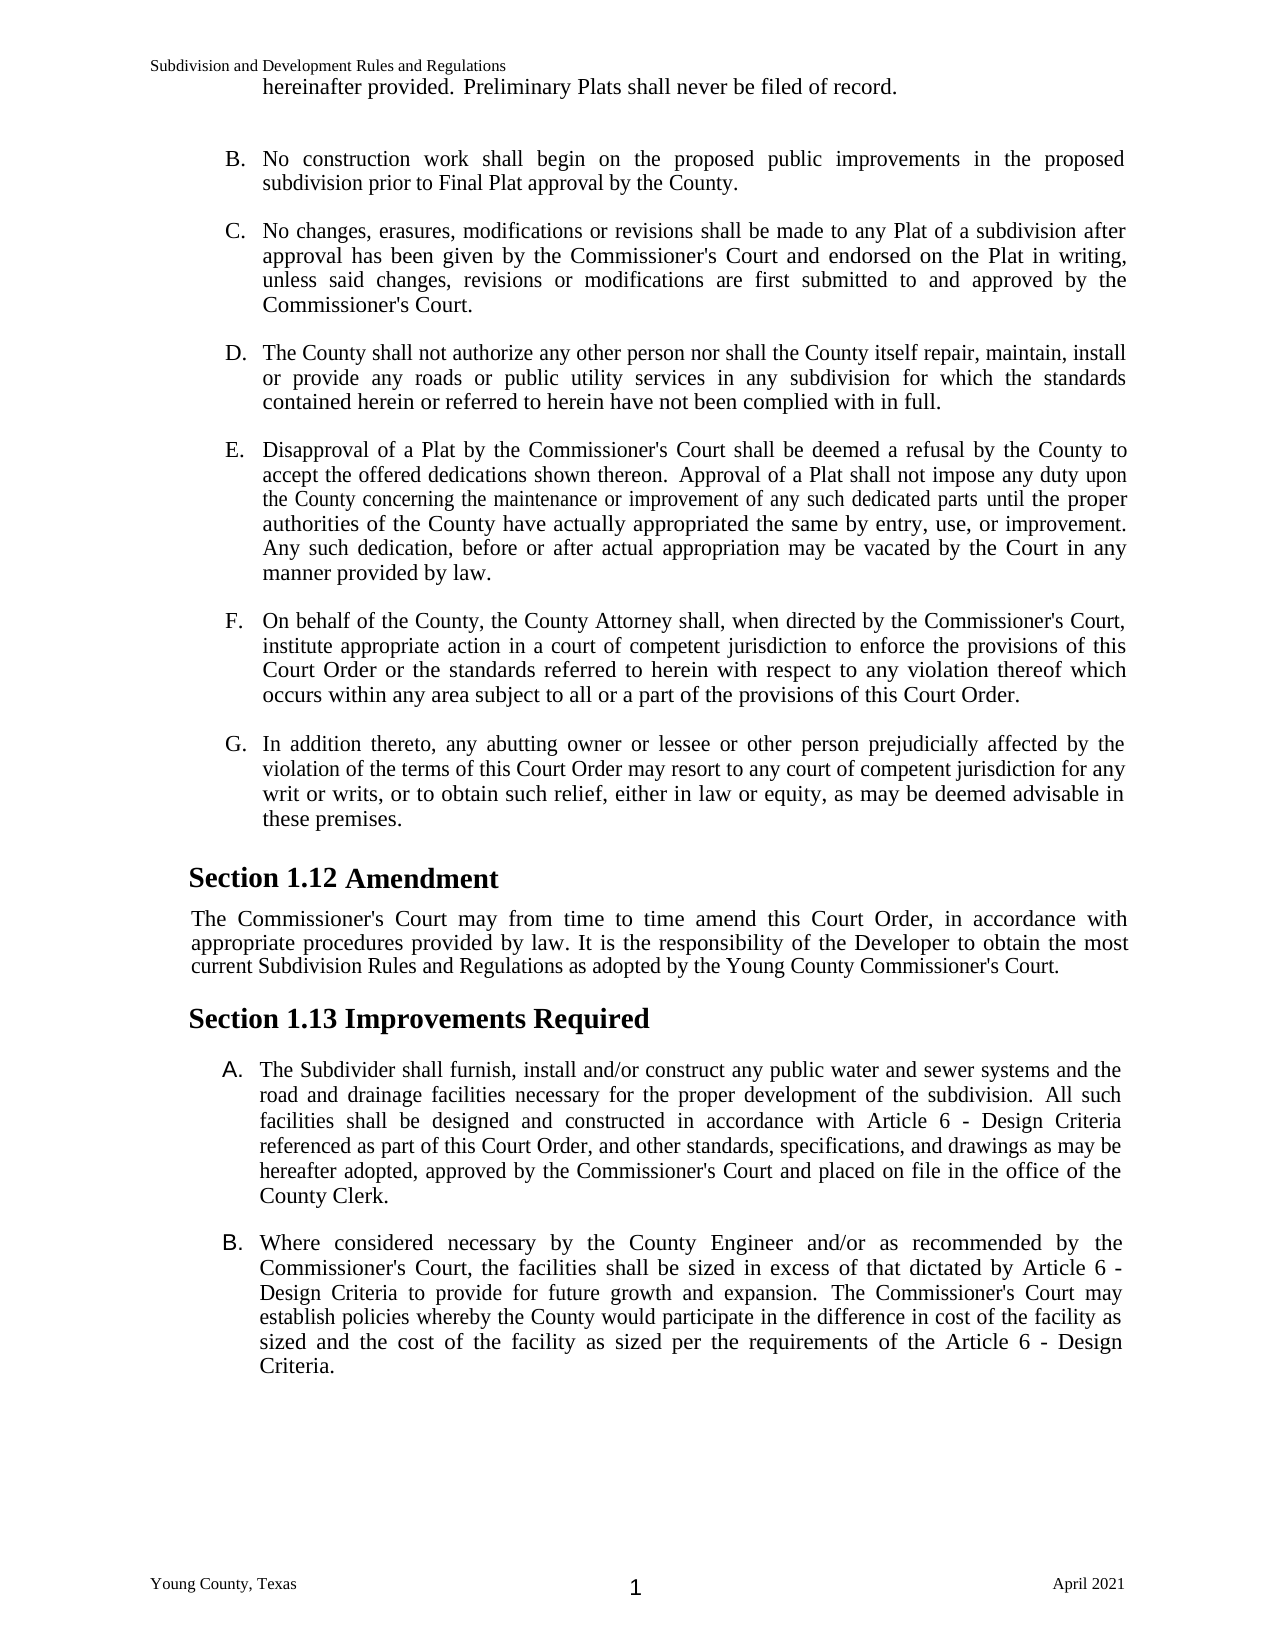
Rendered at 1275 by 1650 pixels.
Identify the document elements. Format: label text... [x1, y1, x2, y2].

list No changes, erasures, modifications or revisions shall be made to any Plat of a subdivision after approval has been given by the Commissioner's Court and endorsed on the Plat in writing, unless said changes, revisions or modifications are first submitted to and approved by the Commissioner's Court. [225, 219, 1127, 317]
list The County shall not authorize any other person nor shall the County itself repair, maintain, install or provide any roads or public utility services in any subdivision for which the standards contained herein or referred to herein have not been complied with in full. [225, 341, 1126, 414]
text The Commissioner's Court may from time to time amend this Court Order, in accordance with appropriate procedures provided by law. It is the responsibility of the Developer to obtain the most current Subdivision Rules and Regulations as adopted by the Young County Commissioner's Court. [191, 908, 1128, 979]
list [225, 75, 1127, 99]
list On behalf of the County, the County Attorney shall, when directed by the Commissioner's Court, institute appropriate action in a court of competent jurisdiction to enforce the provisions of this Court Order or the standards referred to herein with respect to any violation thereof which occurs within any area subject to all or a part of the provisions of this Court Order. [225, 609, 1127, 707]
subtitle Section 1.12 Amendment [188, 860, 1214, 894]
list No construction work shall begin on the proposed public improvements in the proposed subdivision prior to Final Plat approval by the County. [225, 147, 1126, 196]
list In addition thereto, any abutting owner or lessee or other person prejudicially affected by the violation of the terms of this Court Order may resort to any court of competent jurisdiction for any writ or writs, or to obtain such relief, either in law or equity, as may be deemed advisable in these premises. [225, 731, 1125, 831]
list The Subdivider shall furnish, install and/or construct any public water and sewer systems and the road and drainage facilities necessary for the proper development of the subdivision. All such facilities shall be designed and constructed in accordance with Article 6 - Design Criteria referenced as part of this Court Order, and other standards, specifications, and drawings as may be hereafter adopted, approved by the Commissioner's Court and placed on file in the office of the County Clerk. [222, 1058, 1122, 1208]
list Disapproval of a Plat by the Commissioner's Court shall be deemed a refusal by the County to accept the offered dedications shown thereon. Approval of a Plat shall not impose any duty upon the County concerning the maintenance or improvement of any such dedicated parts until the proper authorities of the County have actually appropriated the same by entry, use, or improvement. Any such dedication, before or after actual appropriation may be vacated by the Court in any manner provided by law. [225, 438, 1127, 585]
subtitle Section 1.13 Improvements Required [188, 1001, 1214, 1034]
list Where considered necessary by the County Engineer and/or as recommended by the Commissioner's Court, the facilities shall be sized in excess of that dictated by Article 6 - Design Criteria to provide for future growth and expansion. The Commissioner's Court may establish policies whereby the County would participate in the difference in cost of the facility as sized and the cost of the facility as sized per the requirements of the Article 6 - Design Criteria. [222, 1231, 1122, 1379]
